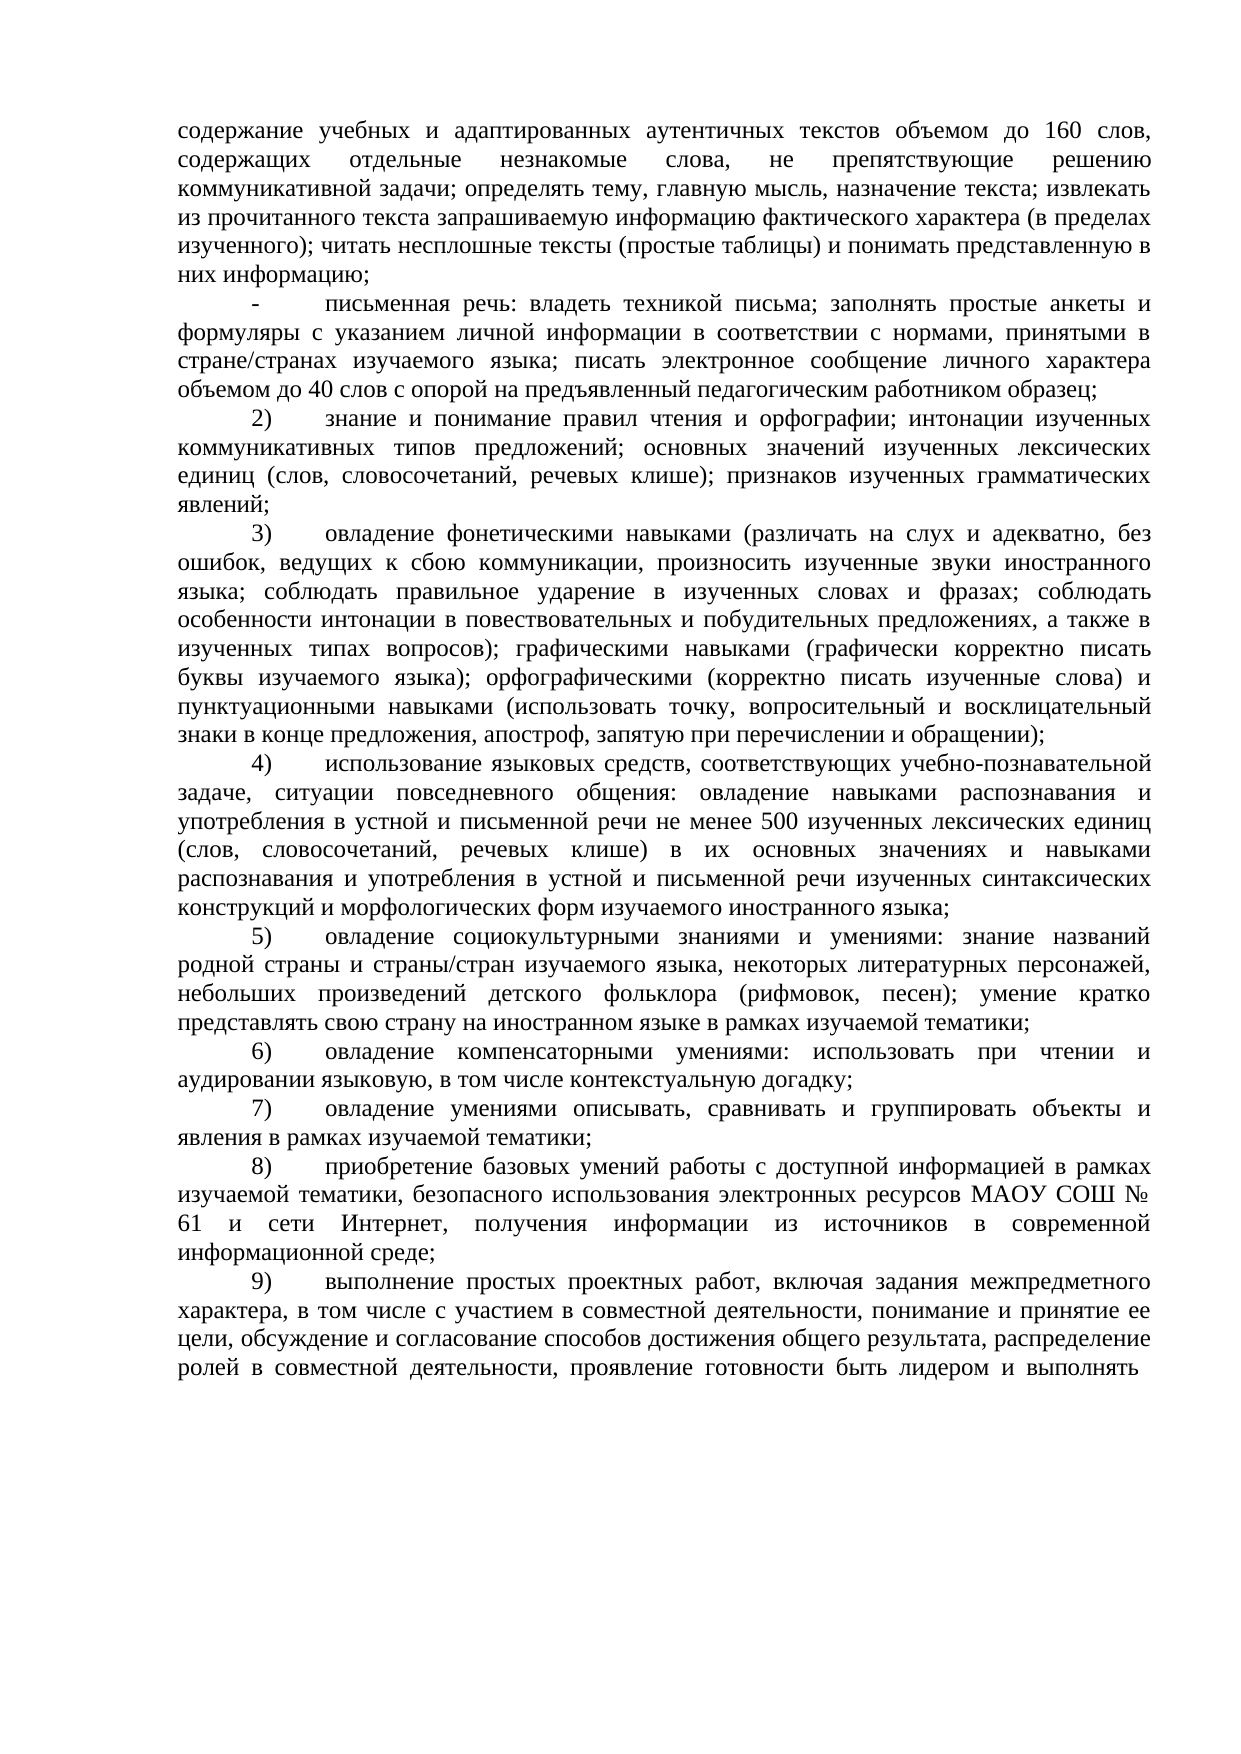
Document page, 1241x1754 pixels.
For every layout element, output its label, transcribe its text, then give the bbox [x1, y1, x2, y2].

text 61 и сети Интернет, получения информации из источников в современной информационной среде; [177, 1208, 1151, 1266]
list овладение умениями описывать, сравнивать и группировать объекты и явления в рамках изучаемой тематики; [177, 1093, 1151, 1151]
list овладение компенсаторными умениями: использовать при чтении и аудировании языковую, в том числе контекстуальную догадку; [177, 1036, 1151, 1093]
list выполнение простых проектных работ, включая задания межпредметного характера, в том числе с участием в совместной деятельности, понимание и принятие ее цели, обсуждение и согласование способов достижения общего результата, распределение ролей в совместной деятельности, проявление готовности быть лидером и выполнять [177, 1266, 1151, 1381]
list знание и понимание правил чтения и орфографии; интонации изученных коммуникативных типов предложений; основных значений изученных лексических единиц (слов, словосочетаний, речевых клише); признаков изученных грамматических явлений; [177, 403, 1152, 518]
list приобретение базовых умений работы с доступной информацией в рамках изучаемой тематики, безопасного использования электронных ресурсов МАОУ СОШ № [177, 1151, 1152, 1208]
list овладение фонетическими навыками (различать на слух и адекватно, без ошибок, ведущих к сбою коммуникации, произносить изученные звуки иностранного языка; соблюдать правильное ударение в изученных словах и фразах; соблюдать особенности интонации в повествовательных и побудительных предложениях, а также в изученных типах вопросов); графическими навыками (графически корректно писать буквы изучаемого языка); орфографическими (корректно писать изученные слова) и пунктуационными навыками (использовать точку, вопросительный и восклицательный знаки в конце предложения, апостроф, запятую при перечислении и обращении); [177, 518, 1152, 748]
text содержание учебных и адаптированных аутентичных текстов объемом до 160 слов, содержащих отдельные незнакомые слова, не препятствующие решению коммуникативной задачи; определять тему, главную мысль, назначение текста; извлекать из прочитанного текста запрашиваемую информацию фактического характера (в пределах изученного); читать несплошные тексты (простые таблицы) и понимать представленную в них информацию; [177, 115, 1152, 288]
list письменная речь: владеть техникой письма; заполнять простые анкеты и формуляры с указанием личной информации в соответствии с нормами, принятыми в стране/странах изучаемого языка; писать электронное сообщение личного характера объемом до 40 слов с опорой на предъявленный педагогическим работником образец; [177, 288, 1152, 403]
list использование языковых средств, соответствующих учебно-познавательной задаче, ситуации повседневного общения: овладение навыками распознавания и употребления в устной и письменной речи не менее 500 изученных лексических единиц (слов, словосочетаний, речевых клише) в их основных значениях и навыками распознавания и употребления в устной и письменной речи изученных синтаксических конструкций и морфологических форм изучаемого иностранного языка; [177, 748, 1152, 921]
list овладение социокультурными знаниями и умениями: знание названий родной страны и страны/стран изучаемого языка, некоторых литературных персонажей, небольших произведений детского фольклора (рифмовок, песен); умение кратко представлять свою страну на иностранном языке в рамках изучаемой тематики; [177, 921, 1151, 1036]
